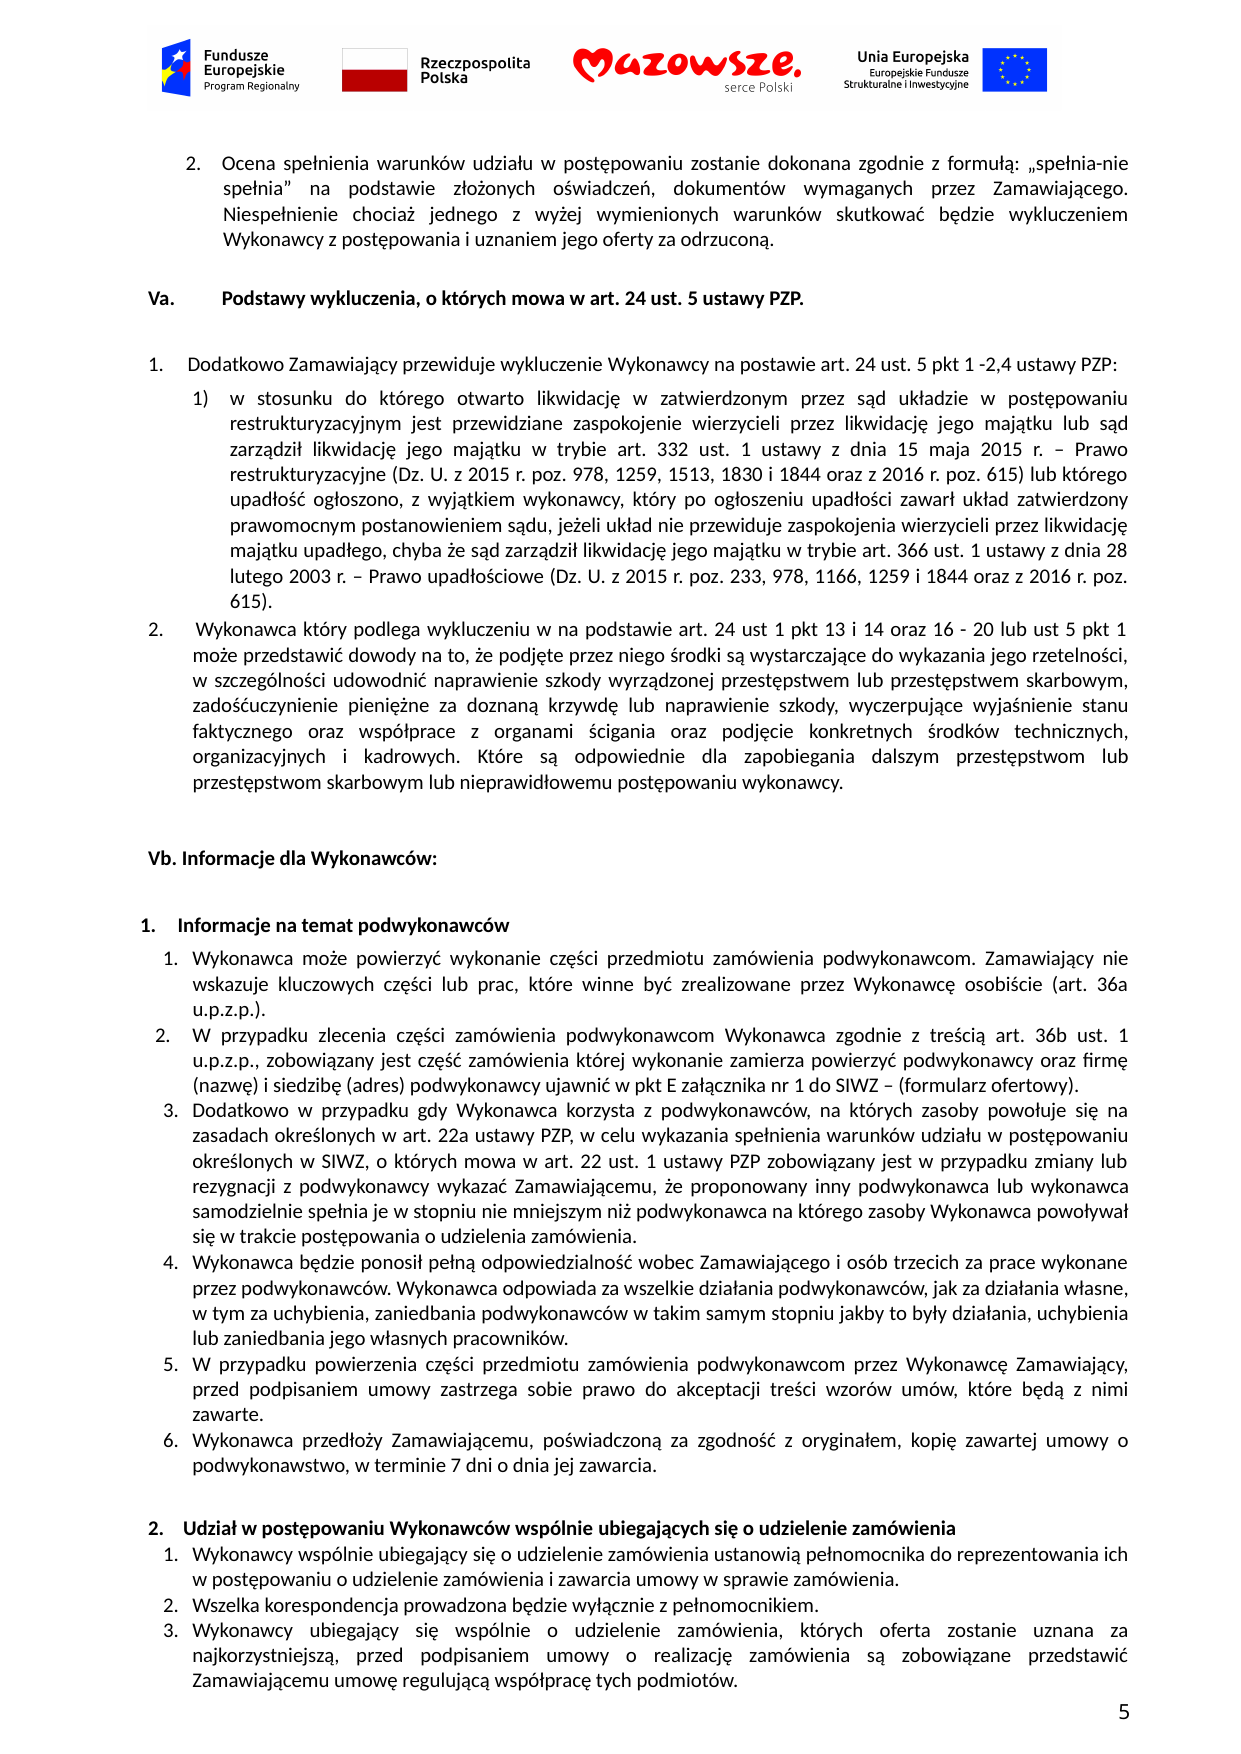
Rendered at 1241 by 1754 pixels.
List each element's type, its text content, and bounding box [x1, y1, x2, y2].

list 1. Dodatkowo Zamawiający przewiduje wykluczenie Wykonawcy na postawie art. 24 ust. 5 pkt 1 -2,4 ustawy PZP: [148, 352, 1130, 377]
list Wszelka korespondencja prowadzona będzie wyłącznie z pełnomocnikiem. [163, 1592, 1130, 1618]
list Va. Podstawy wykluczenia, o których mowa w art. 24 ust. 5 ustawy PZP. [148, 285, 1130, 310]
text 2. Udział w postępowaniu Wykonawców wspólnie ubiegających się o udzielenie zamówienia [148, 1515, 1130, 1540]
picture [147, 25, 1062, 111]
list Wykonawcy ubiegający się wspólnie o udzielenie zamówienia, których oferta zostanie uznana za najkorzystniejszą, przed podpisaniem umowy o realizację zamówienia są zobowiązane przedstawić Zamawiającemu umowę regulującą współpracę tych podmiotów. [163, 1618, 1130, 1693]
list Wykonawca będzie ponosił pełną odpowiedzialność wobec Zamawiającego i osób trzecich za prace wykonane przez podwykonawców. Wykonawca odpowiada za wszelkie działania podwykonawców, jak za działania własne, w tym za uchybienia, zaniedbania podwykonawców w takim samym stopniu jakby to były działania, uchybienia lub zaniedbania jego własnych pracowników. [163, 1249, 1130, 1351]
list w stosunku do którego otwarto likwidację w zatwierdzonym przez sąd układzie w postępowaniu restrukturyzacyjnym jest przewidziane zaspokojenie wierzycieli przez likwidację jego majątku lub sąd zarządził likwidację jego majątku w trybie art. 332 ust. 1 ustawy z dnia 15 maja 2015 r. – Prawo restrukturyzacyjne (Dz. U. z 2015 r. poz. 978, 1259, 1513, 1830 i 1844 oraz z 2016 r. poz. 615) lub którego upadłość ogłoszono, z wyjątkiem wykonawcy, który po ogłoszeniu upadłości zawarł układ zatwierdzony prawomocnym postanowieniem sądu, jeżeli układ nie przewiduje zaspokojenia wierzycieli przez likwidację majątku upadłego, chyba że sąd zarządził likwidację jego majątku w trybie art. 366 ust. 1 ustawy z dnia 28 lutego 2003 r. – Prawo upadłościowe (Dz. U. z 2015 r. poz. 233, 978, 1166, 1259 i 1844 oraz z 2016 r. poz. 615). [192, 385, 1130, 614]
text 2. Wykonawca który podlega wykluczeniu w na podstawie art. 24 ust 1 pkt 13 i 14 oraz 16 - 20 lub ust 5 pkt 1 może przedstawić dowody na to, że podjęte przez niego środki są wystarczające do wykazania jego rzetelności, w szczególności udowodnić naprawienie szkody wyrządzonej przestępstwem lub przestępstwem skarbowym, zadośćuczynienie pieniężne za doznaną krzywdę lub naprawienie szkody, wyczerpujące wyjaśnienie stanu faktycznego oraz współprace z organami ścigania oraz podjęcie konkretnych środków technicznych, organizacyjnych i kadrowych. Które są odpowiednie dla zapobiegania dalszym przestępstwom lub przestępstwom skarbowym lub nieprawidłowemu postępowaniu wykonawcy. [148, 616, 1130, 794]
list Ocena spełnienia warunków udziału w postępowaniu zostanie dokonana zgodnie z formułą: „spełnia-nie spełnia” na podstawie złożonych oświadczeń, dokumentów wymaganych przez Zamawiającego. Niespełnienie chociaż jednego z wyżej wymienionych warunków skutkować będzie wykluczeniem Wykonawcy z postępowania i uznaniem jego oferty za odrzuconą. [185, 150, 1130, 252]
list Wykonawca może powierzyć wykonanie części przedmiotu zamówienia podwykonawcom. Zamawiający nie wskazuje kluczowych części lub prac, które winne być zrealizowane przez Wykonawcę osobiście (art. 36a u.p.z.p.). [163, 945, 1130, 1022]
list Vb. Informacje dla Wykonawców: [148, 845, 1130, 871]
list W przypadku zlecenia części zamówienia podwykonawcom Wykonawca zgodnie z treścią art. 36b ust. 1 u.p.z.p., zobowiązany jest część zamówienia której wykonanie zamierza powierzyć podwykonawcy oraz firmę (nazwę) i siedzibę (adres) podwykonawcy ujawnić w pkt E załącznika nr 1 do SIWZ – (formularz ofertowy). [155, 1022, 1130, 1098]
list Wykonawca przedłoży Zamawiającemu, poświadczoną za zgodność z oryginałem, kopię zawartej umowy o podwykonawstwo, w terminie 7 dni o dnia jej zawarcia. [163, 1427, 1130, 1478]
list Dodatkowo w przypadku gdy Wykonawca korzysta z podwykonawców, na których zasoby powołuje się na zasadach określonych w art. 22a ustawy PZP, w celu wykazania spełnienia warunków udziału w postępowaniu określonych w SIWZ, o których mowa w art. 22 ust. 1 ustawy PZP zobowiązany jest w przypadku zmiany lub rezygnacji z podwykonawcy wykazać Zamawiającemu, że proponowany inny podwykonawca lub wykonawca samodzielnie spełnia je w stopniu nie mniejszym niż podwykonawca na którego zasoby Wykonawca powoływał się w trakcie postępowania o udzielenia zamówienia. [163, 1098, 1130, 1249]
list Informacje na temat podwykonawców [140, 912, 1130, 937]
list W przypadku powierzenia części przedmiotu zamówienia podwykonawcom przez Wykonawcę Zamawiający, przed podpisaniem umowy zastrzega sobie prawo do akceptacji treści wzorów umów, które będą z nimi zawarte. [163, 1351, 1130, 1427]
list Wykonawcy wspólnie ubiegający się o udzielenie zamówienia ustanowią pełnomocnika do reprezentowania ich w postępowaniu o udzielenie zamówienia i zawarcia umowy w sprawie zamówienia. [163, 1541, 1130, 1592]
